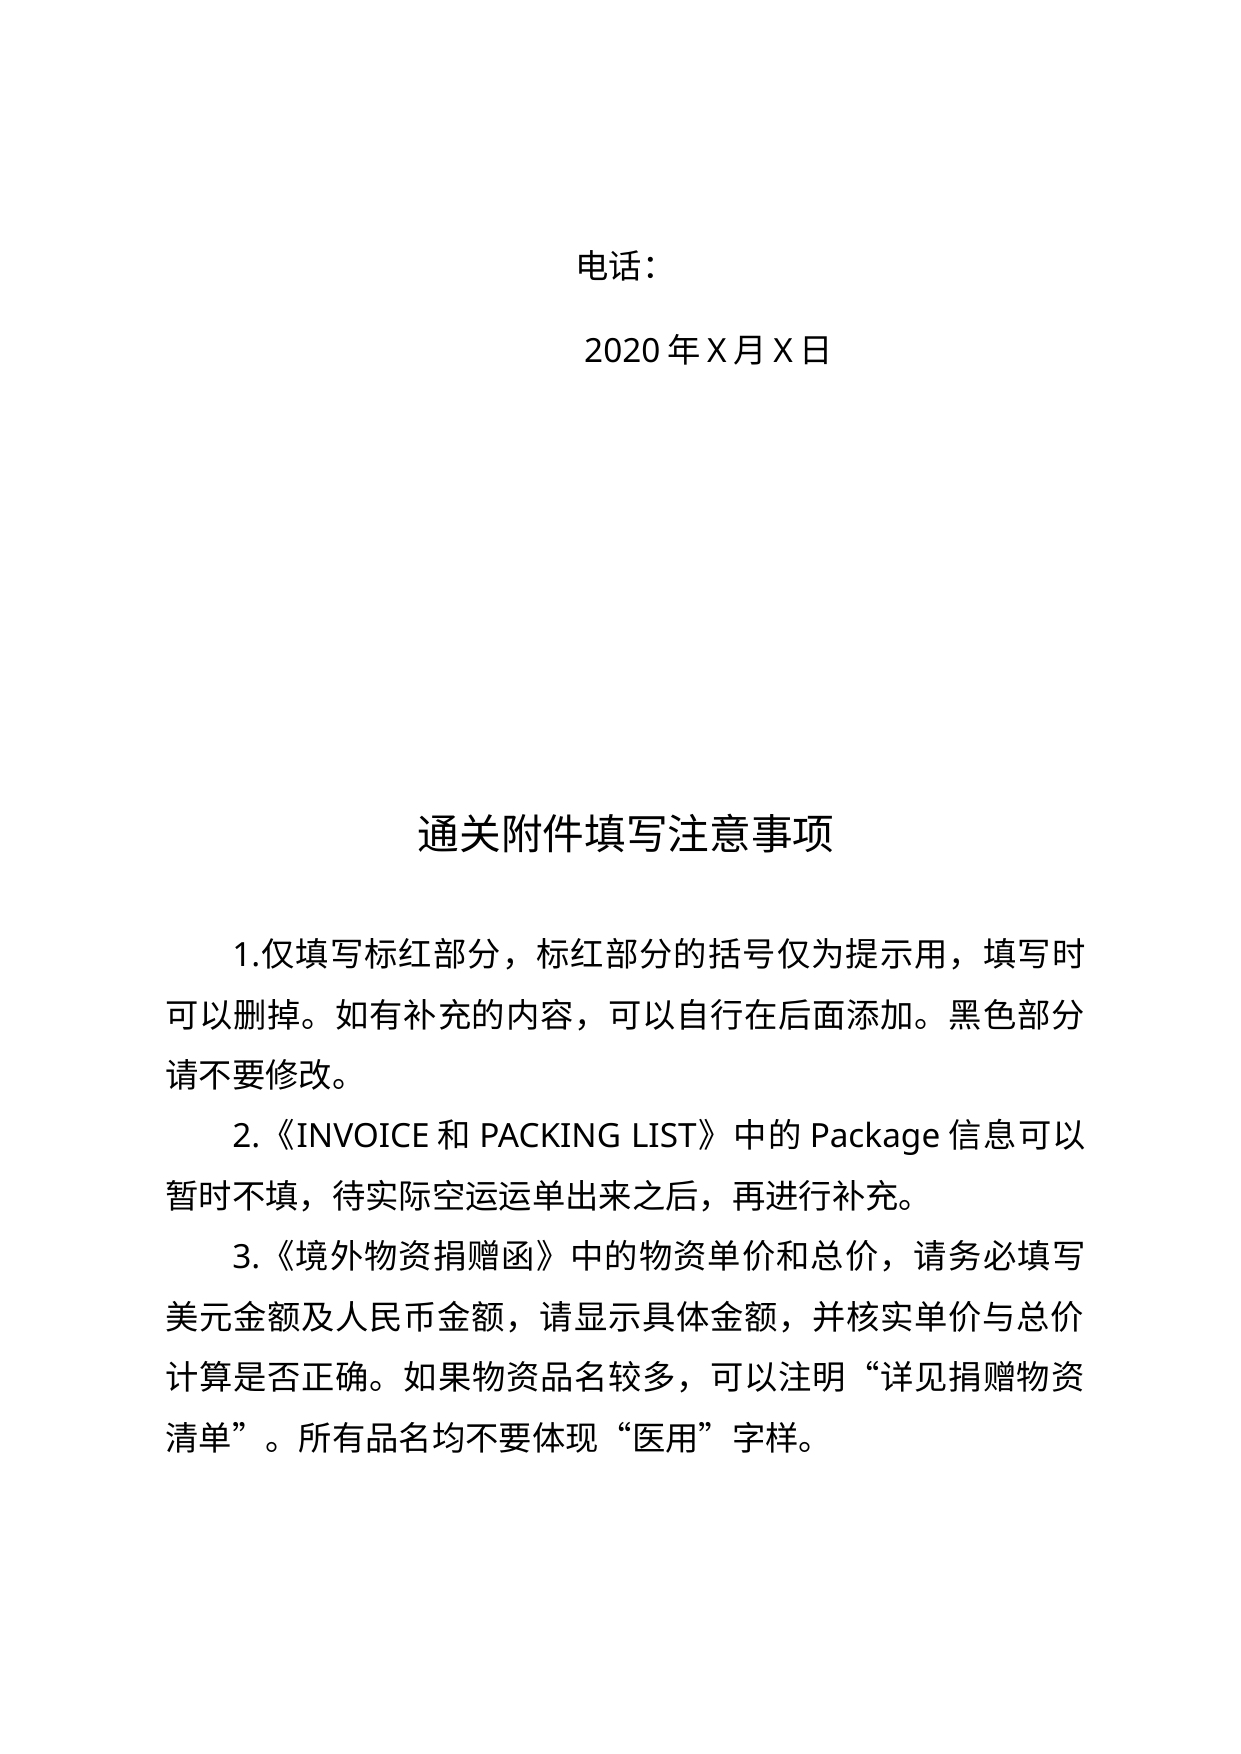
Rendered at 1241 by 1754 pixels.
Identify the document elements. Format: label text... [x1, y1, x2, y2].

list 3.《境外物资捐赠函》中的物资单价和总价，请务必填写美元金额及人民币金额，请显示具体金额，并核实单价与总价计算是否正确。如果物资品名较多，可以注明“详见捐赠物资清单”。所有品名均不要体现“医用”字样。 [165, 1224, 1087, 1466]
text 通关附件填写注意事项 [165, 801, 1087, 862]
text 电话： [165, 233, 912, 294]
text 2020年X月X日 [165, 318, 1087, 378]
list 2.《INVOICE和PACKING LIST》中的Package信息可以暂时不填，待实际空运运单出来之后，再进行补充。 [165, 1103, 1087, 1224]
list 1.仅填写标红部分，标红部分的括号仅为提示用，填写时可以删掉。如有补充的内容，可以自行在后面添加。黑色部分请不要修改。 [165, 922, 1087, 1103]
